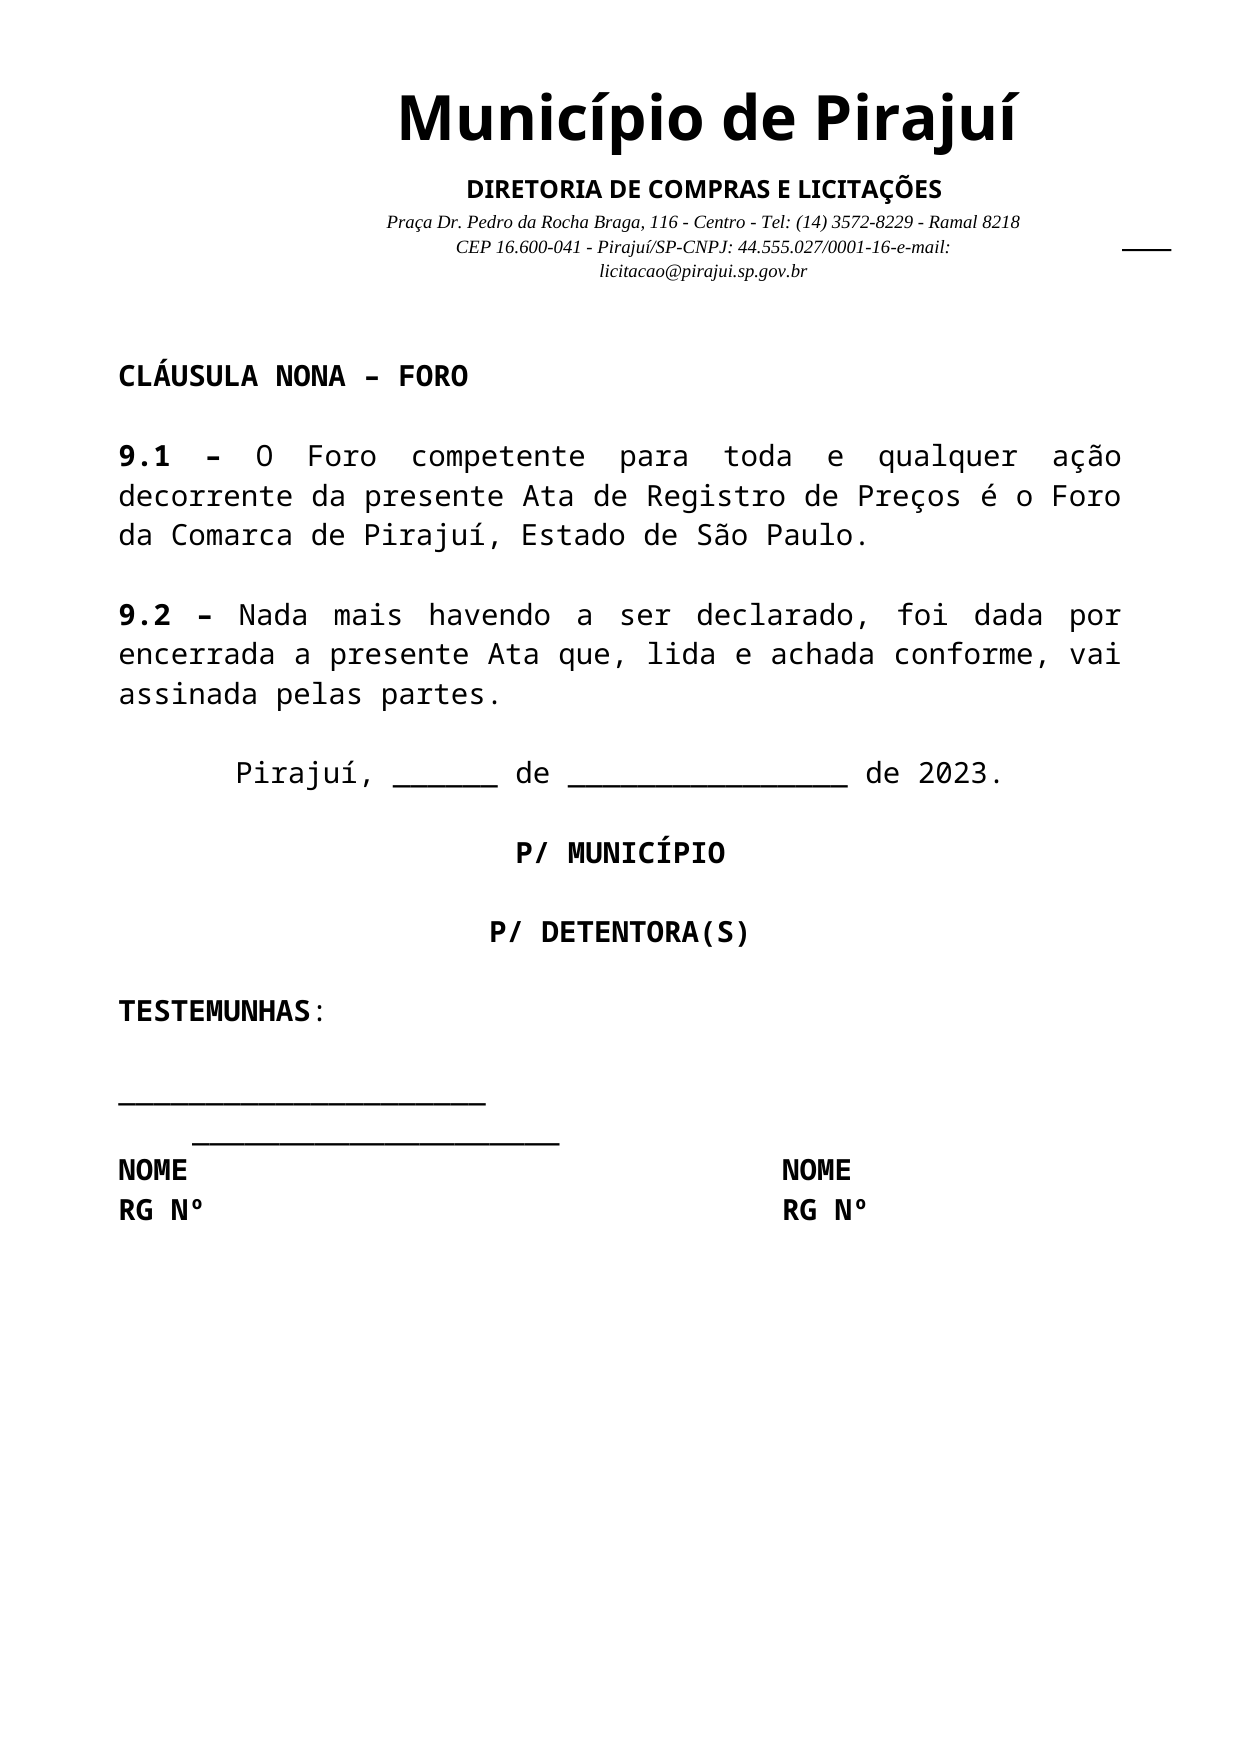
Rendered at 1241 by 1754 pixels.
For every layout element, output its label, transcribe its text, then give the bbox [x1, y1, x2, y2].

text _____________________ _____________________ [118, 1070, 1122, 1149]
text RG Nº RG Nº [118, 1189, 1122, 1229]
text 9.2 – Nada mais havendo a ser declarado, foi dada por encerrada a presente Ata que, lida e achada conforme, vai assinada pelas partes. [118, 594, 1122, 713]
text P/ MUNICÍPIO [118, 832, 1122, 872]
text NOME NOME [118, 1149, 1122, 1189]
text 9.1 – O Foro competente para toda e qualquer ação decorrente da presente Ata de Registro de Preços é o Foro da Comarca de Pirajuí, Estado de São Paulo. [118, 435, 1122, 554]
text P/ DETENTORA(S) [118, 911, 1122, 951]
text CLÁUSULA NONA – FORO [118, 356, 1122, 395]
text Pirajuí, ______ de ________________ de 2023. [118, 753, 1122, 792]
text TESTEMUNHAS: [118, 991, 1122, 1030]
